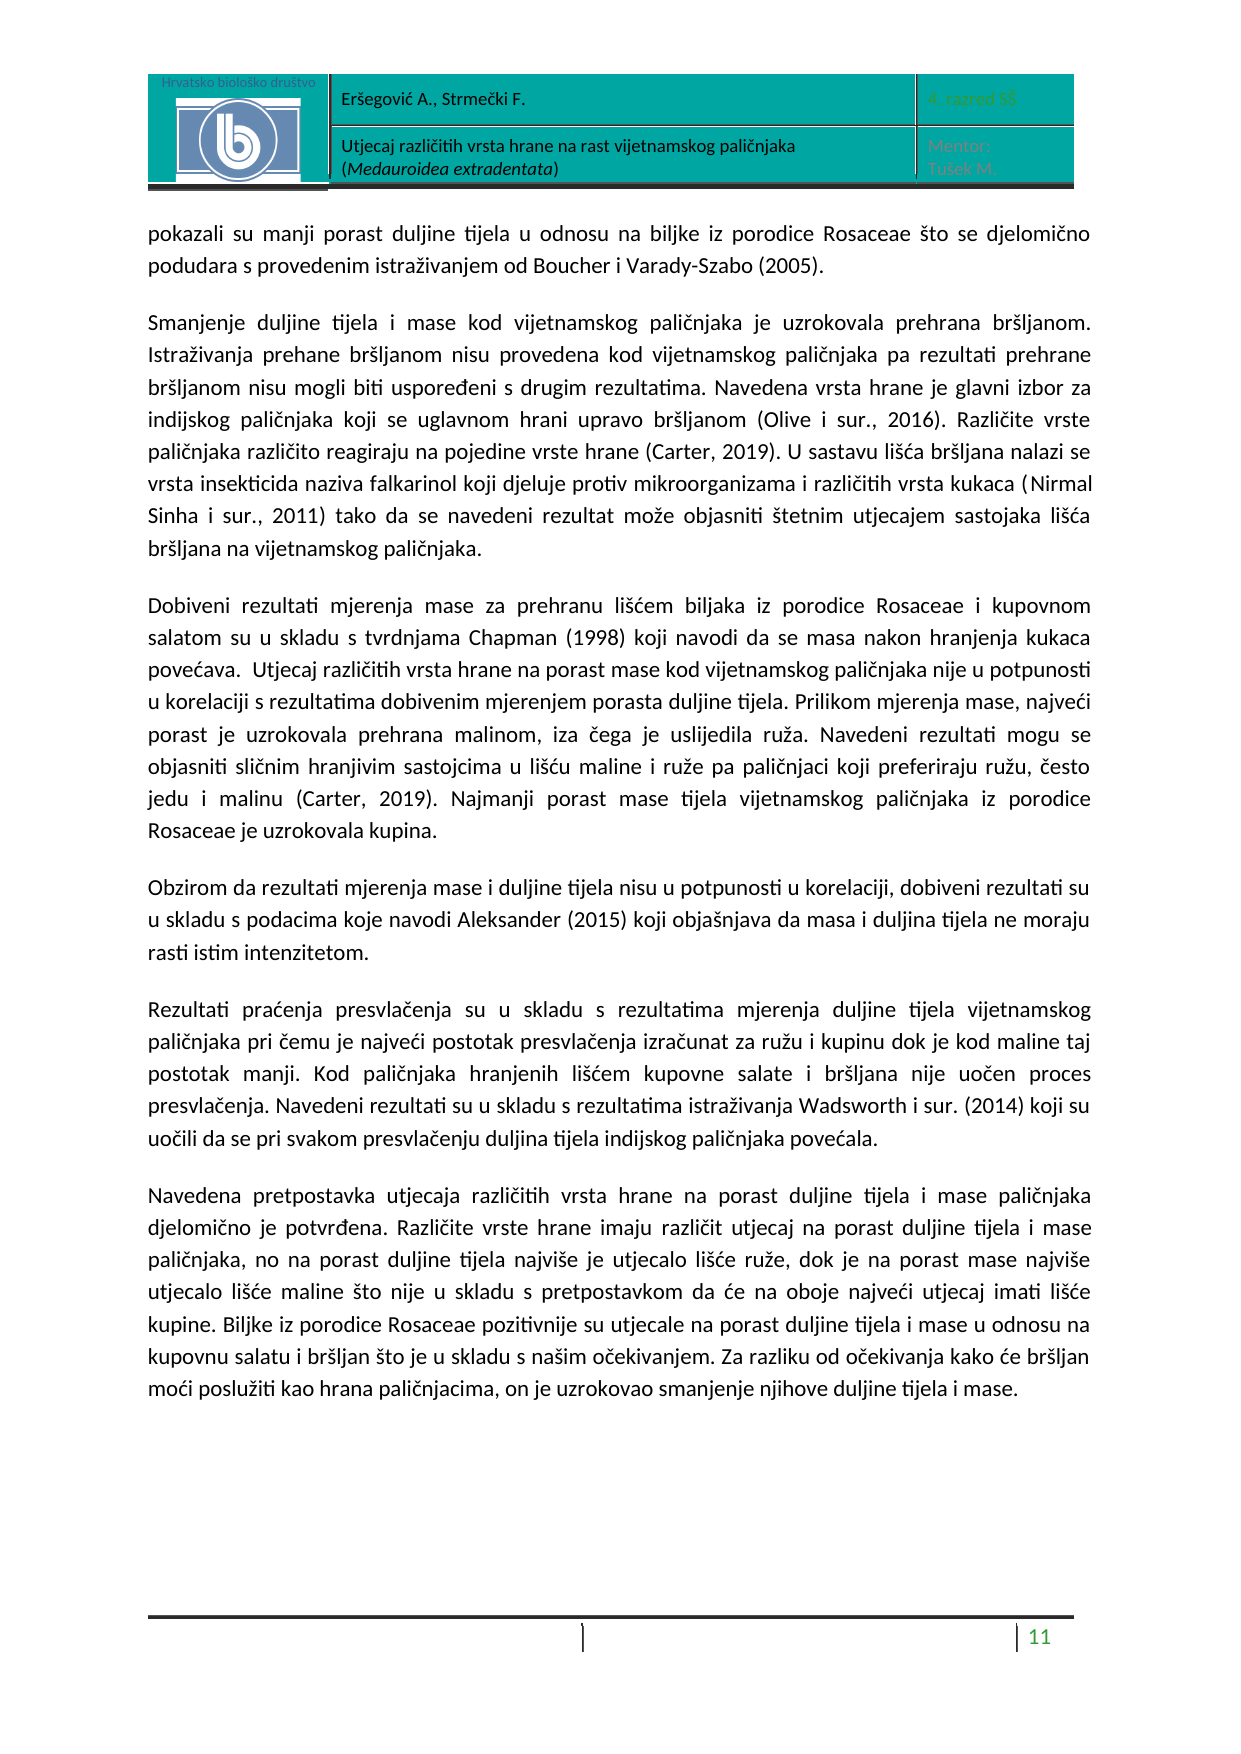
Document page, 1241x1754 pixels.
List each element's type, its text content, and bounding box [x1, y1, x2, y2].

text Smanjenje duljine tijela i mase kod vijetnamskog paličnjaka je uzrokovala prehrana bršljanom. Istraživanja prehane bršljanom nisu provedena kod vijetnamskog paličnjaka pa rezultati prehrane bršljanom nisu mogli biti uspoređeni s drugim rezultatima. Navedena vrsta hrane je glavni izbor za indijskog paličnjaka koji se uglavnom hrani upravo bršljanom (Olive i sur., 2016). Različite vrste paličnjaka različito reagiraju na pojedine vrste hrane (Carter, 2019). U sastavu lišća bršljana nalazi se vrsta insekticida naziva falkarinol koji djeluje protiv mikroorganizama i različitih vrsta kukaca (Nirmal Sinha i sur., 2011) tako da se navedeni rezultat može objasniti štetnim utjecajem sastojaka lišća bršljana na vijetnamskog paličnjaka. [148, 308, 1093, 562]
text Obzirom da rezultati mjerenja mase i duljine tijela nisu u potpunosti u korelaciji, dobiveni rezultati su u skladu s podacima koje navodi Aleksander (2015) koji objašnjava da masa i duljina tijela ne moraju rasti istim intenzitetom. [148, 873, 1093, 966]
text Rezultati praćenja presvlačenja su u skladu s rezultatima mjerenja duljine tijela vijetnamskog paličnjaka pri čemu je najveći postotak presvlačenja izračunat za ružu i kupinu dok je kod maline taj postotak manji. Kod paličnjaka hranjenih lišćem kupovne salate i bršljana nije uočen proces presvlačenja. Navedeni rezultati su u skladu s rezultatima istraživanja Wadsworth i sur. (2014) koji su uočili da se pri svakom presvlačenju duljina tijela indijskog paličnjaka povećala. [148, 995, 1093, 1152]
text Navedena pretpostavka utjecaja različitih vrsta hrane na porast duljine tijela i mase paličnjaka djelomično je potvrđena. Različite vrste hrane imaju različit utjecaj na porast duljine tijela i mase paličnjaka, no na porast duljine tijela najviše je utjecalo lišće ruže, dok je na porast mase najviše utjecalo lišće maline što nije u skladu s pretpostavkom da će na oboje najveći utjecaj imati lišće kupine. Biljke iz porodice Rosaceae pozitivnije su utjecale na porast duljine tijela i mase u odnosu na kupovnu salatu i bršljan što je u skladu s našim očekivanjem. Za razliku od očekivanja kako će bršljan moći poslužiti kao hrana paličnjacima, on je uzrokovao smanjenje njihove duljine tijela i mase. [148, 1181, 1093, 1402]
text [148, 219, 1093, 279]
text Dobiveni rezultati mjerenja mase za prehranu lišćem biljaka iz porodice Rosaceae i kupovnom salatom su u skladu s tvrdnjama Chapman (1998) koji navodi da se masa nakon hranjenja kukaca povećava. Utjecaj različitih vrsta hrane na porast mase kod vijetnamskog paličnjaka nije u potpunosti u korelaciji s rezultatima dobivenim mjerenjem porasta duljine tijela. Prilikom mjerenja mase, najveći porast je uzrokovala prehrana malinom, iza čega je uslijedila ruža. Navedeni rezultati mogu se objasniti sličnim hranjivim sastojcima u lišću maline i ruže pa paličnjaci koji preferiraju ružu, često jedu i malinu (Carter, 2019). Najmanji porast mase tijela vijetnamskog paličnjaka iz porodice Rosaceae je uzrokovala kupina. [148, 591, 1093, 844]
